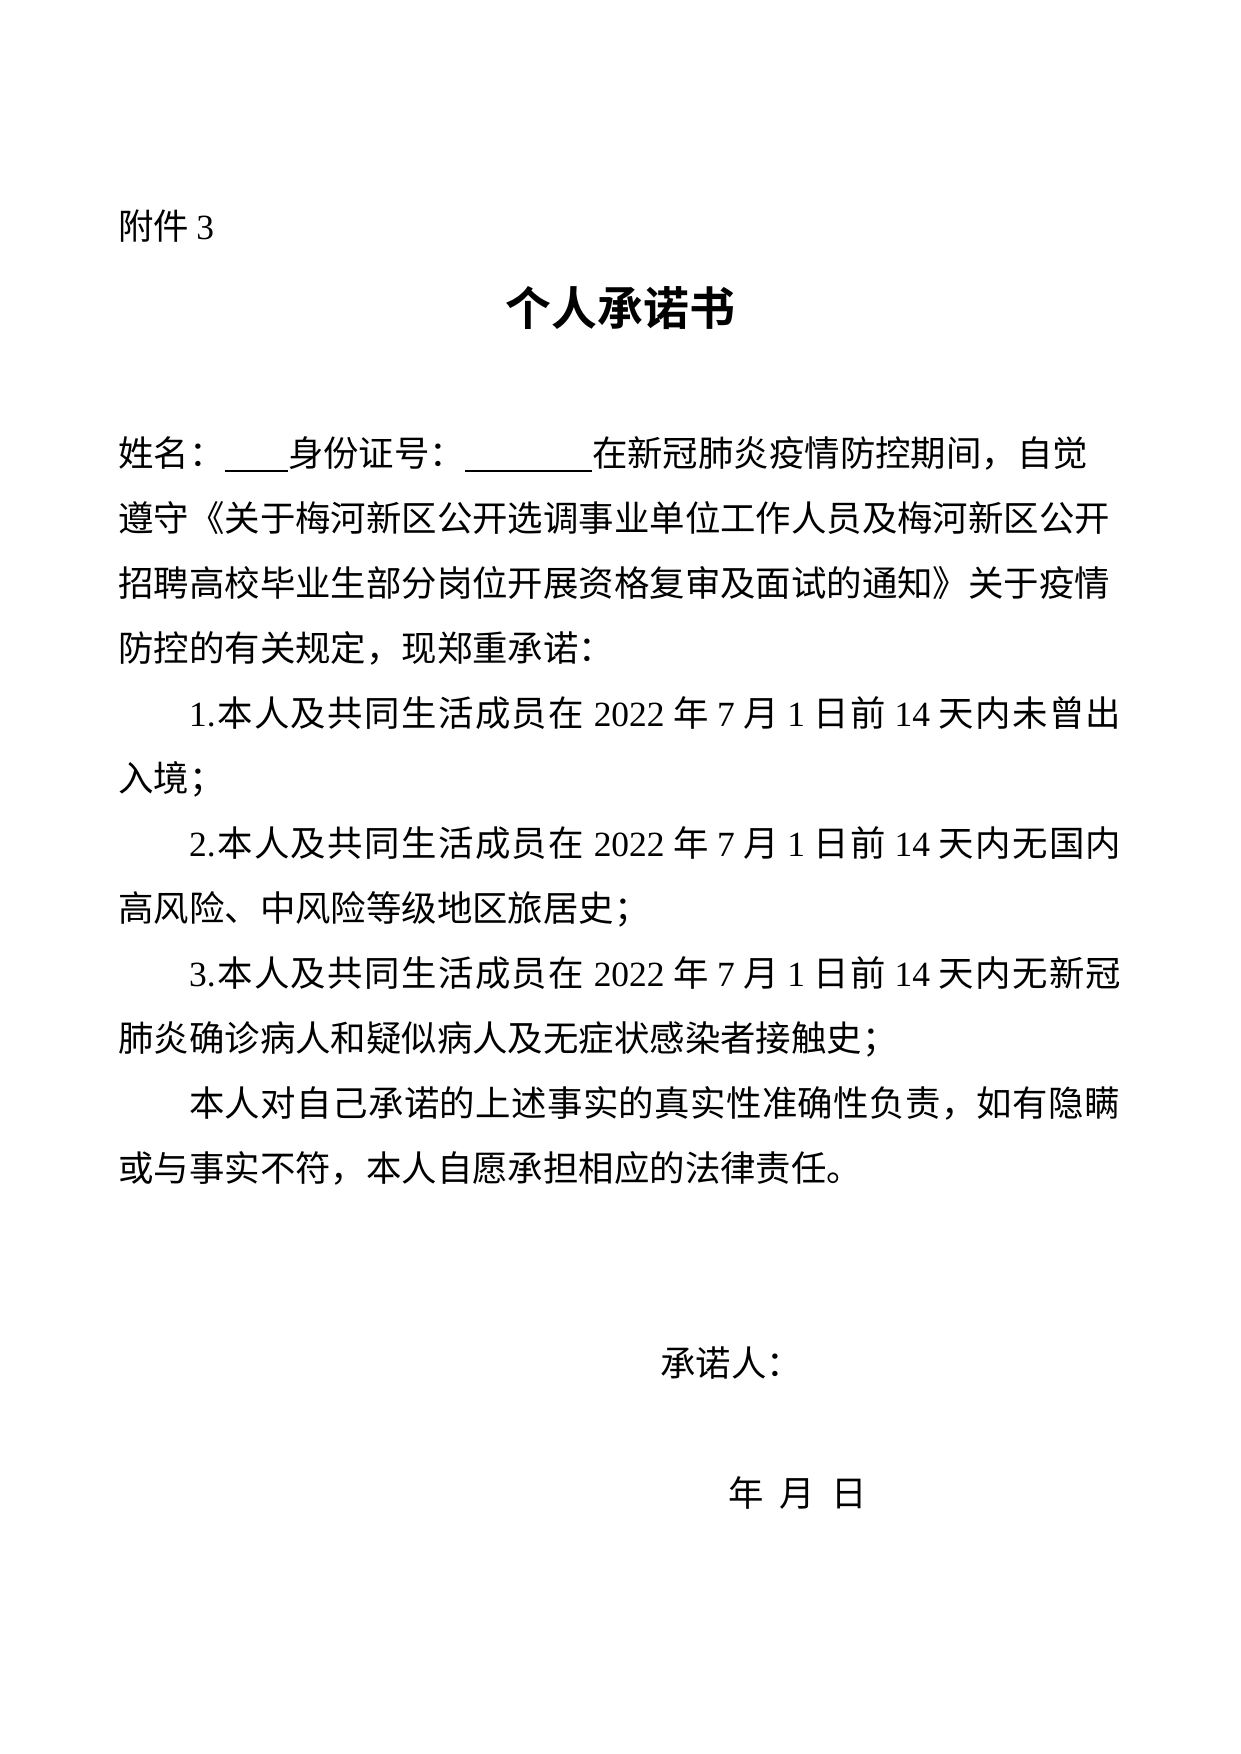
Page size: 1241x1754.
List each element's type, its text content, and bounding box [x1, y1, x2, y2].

text 年 月 日 [118, 1459, 1122, 1524]
text 附件3 [118, 191, 1122, 256]
text 1.本人及共同生活成员在2022年7月1日前14天内未曾出入境； [118, 679, 1122, 809]
text 承诺人： [118, 1329, 1122, 1394]
text 3.本人及共同生活成员在2022年7月1日前14天内无新冠肺炎确诊病人和疑似病人及无症状感染者接触史； [118, 939, 1122, 1069]
text 个人承诺书 [118, 256, 1122, 354]
text 本人对自己承诺的上述事实的真实性准确性负责，如有隐瞒或与事实不符，本人自愿承担相应的法律责任。 [118, 1069, 1122, 1199]
text 姓名： 身份证号： 在新冠肺炎疫情防控期间，自觉遵守《关于梅河新区公开选调事业单位工作人员及梅河新区公开招聘高校毕业生部分岗位开展资格复审及面试的通知》关于疫情防控的有关规定，现郑重承诺： [118, 419, 1122, 679]
text 2.本人及共同生活成员在2022年7月1日前14天内无国内高风险、中风险等级地区旅居史； [118, 809, 1122, 939]
